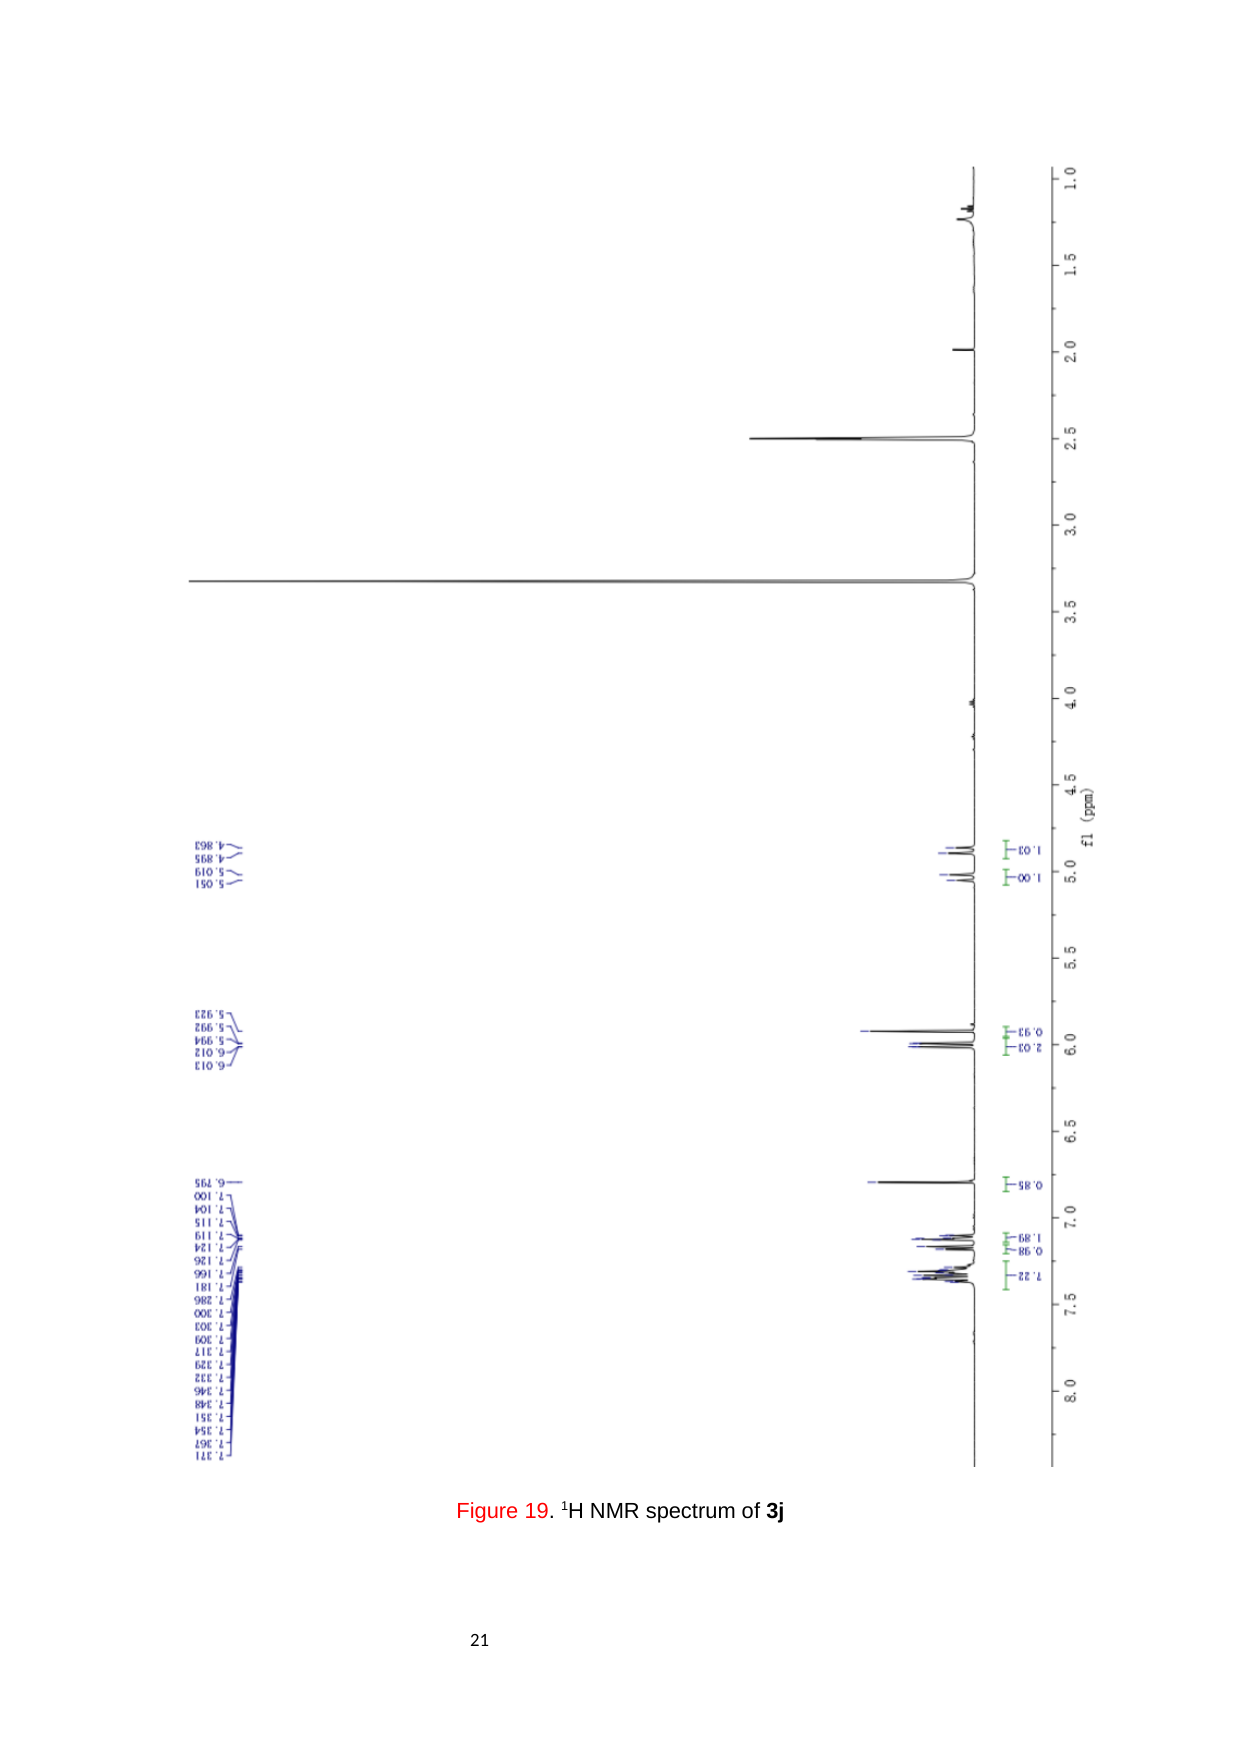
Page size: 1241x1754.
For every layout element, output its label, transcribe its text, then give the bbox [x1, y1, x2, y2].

picture [190, 167, 1096, 1466]
text Figure 19. 1H NMR spectrum of 3j [187, 1494, 1053, 1527]
